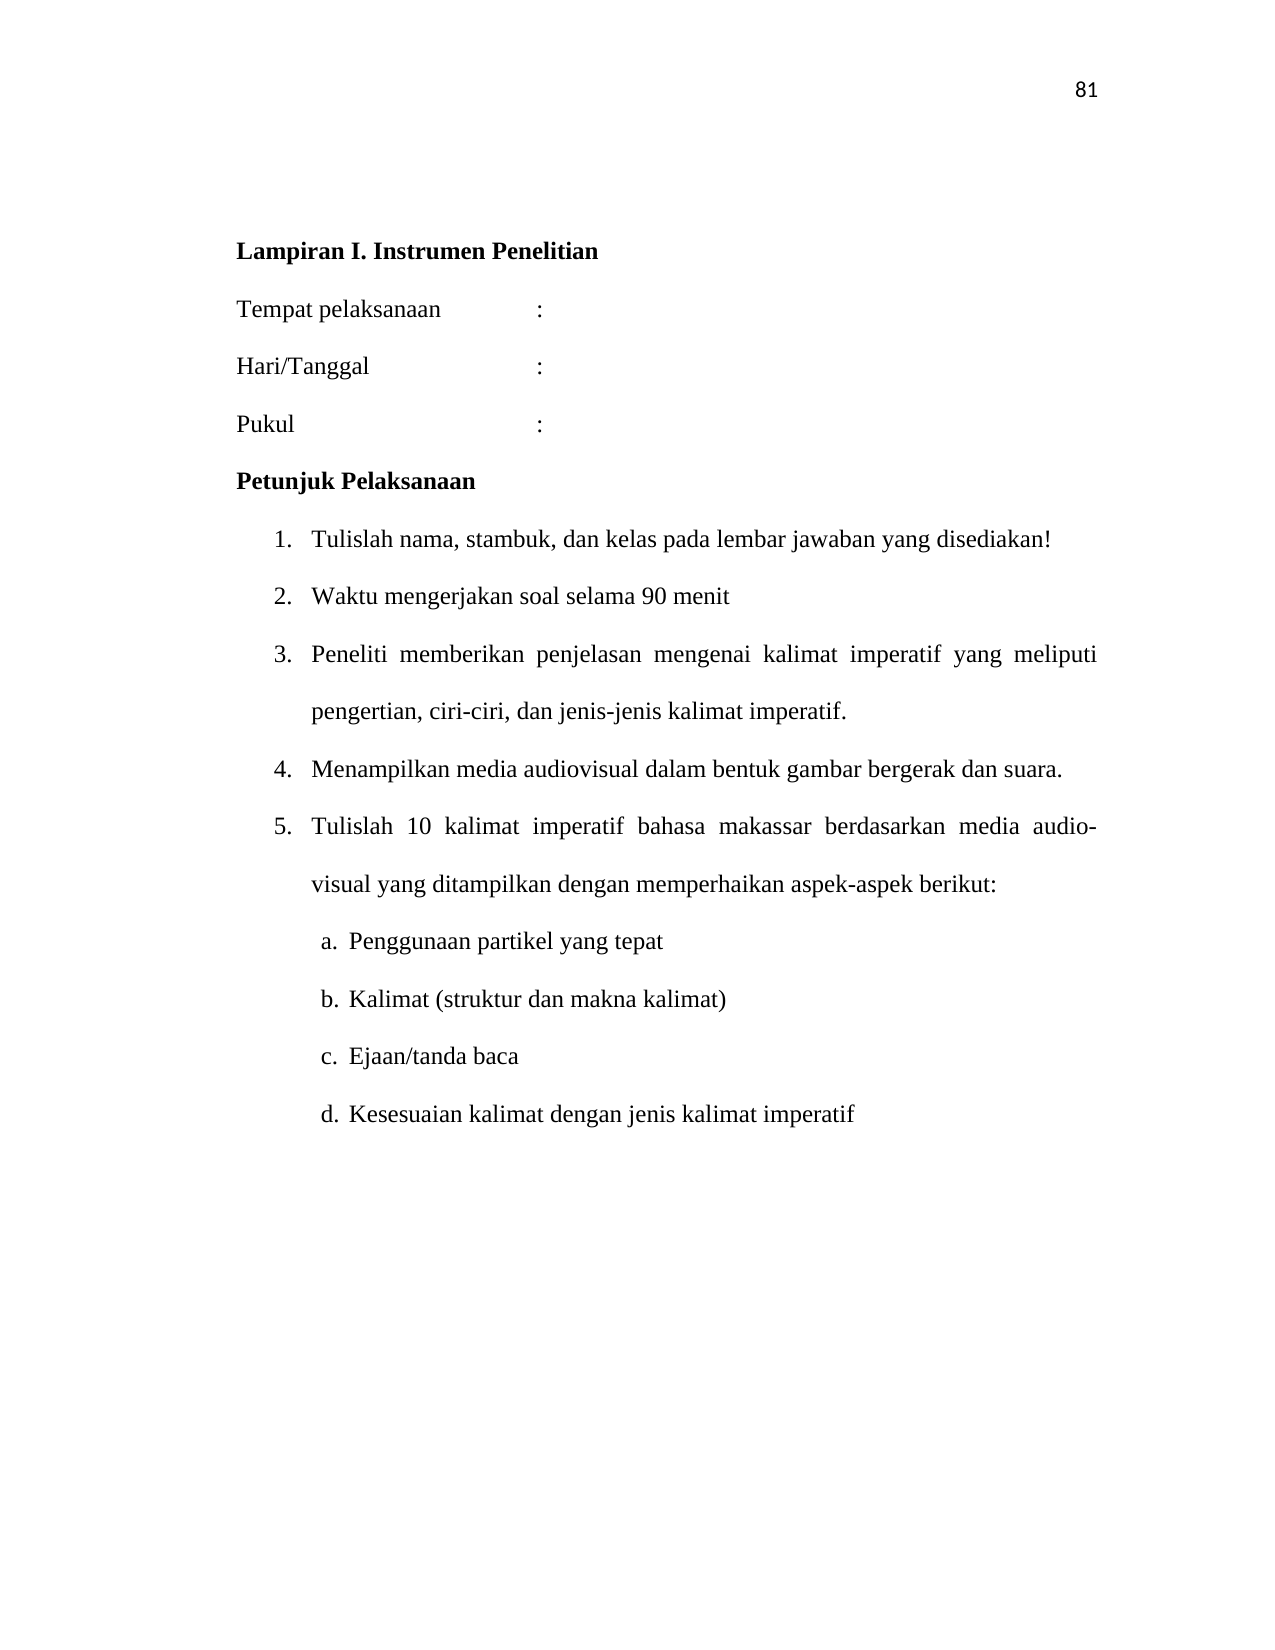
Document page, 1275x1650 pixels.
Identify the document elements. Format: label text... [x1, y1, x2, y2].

text Tempat pelaksanaan : [236, 294, 1098, 322]
list Menampilkan media audiovisual dalam bentuk gambar bergerak dan suara. [274, 754, 1098, 782]
text Lampiran I. Instrumen Penelitian [236, 236, 1098, 265]
list Peneliti memberikan penjelasan mengenai kalimat imperatif yang meliputi pengertian, ciri-ciri, dan jenis-jenis kalimat imperatif. [274, 639, 1098, 725]
text Hari/Tanggal : [236, 351, 1098, 380]
text Pukul : [236, 409, 1098, 437]
list Penggunaan partikel yang tepat [321, 926, 1098, 955]
list Kesesuaian kalimat dengan jenis kalimat imperatif [321, 1099, 1098, 1127]
list Kalimat (struktur dan makna kalimat) [321, 984, 1098, 1012]
list Tulislah 10 kalimat imperatif bahasa makassar berdasarkan media audio-visual yang ditampilkan dengan memperhaikan aspek-aspek berikut: [274, 811, 1098, 897]
text Petunjuk Pelaksanaan [236, 466, 1098, 495]
list Waktu mengerjakan soal selama 90 menit [274, 581, 1098, 610]
list Ejaan/tanda baca [321, 1041, 1098, 1070]
list Tulislah nama, stambuk, dan kelas pada lembar jawaban yang disediakan! [274, 524, 1098, 552]
